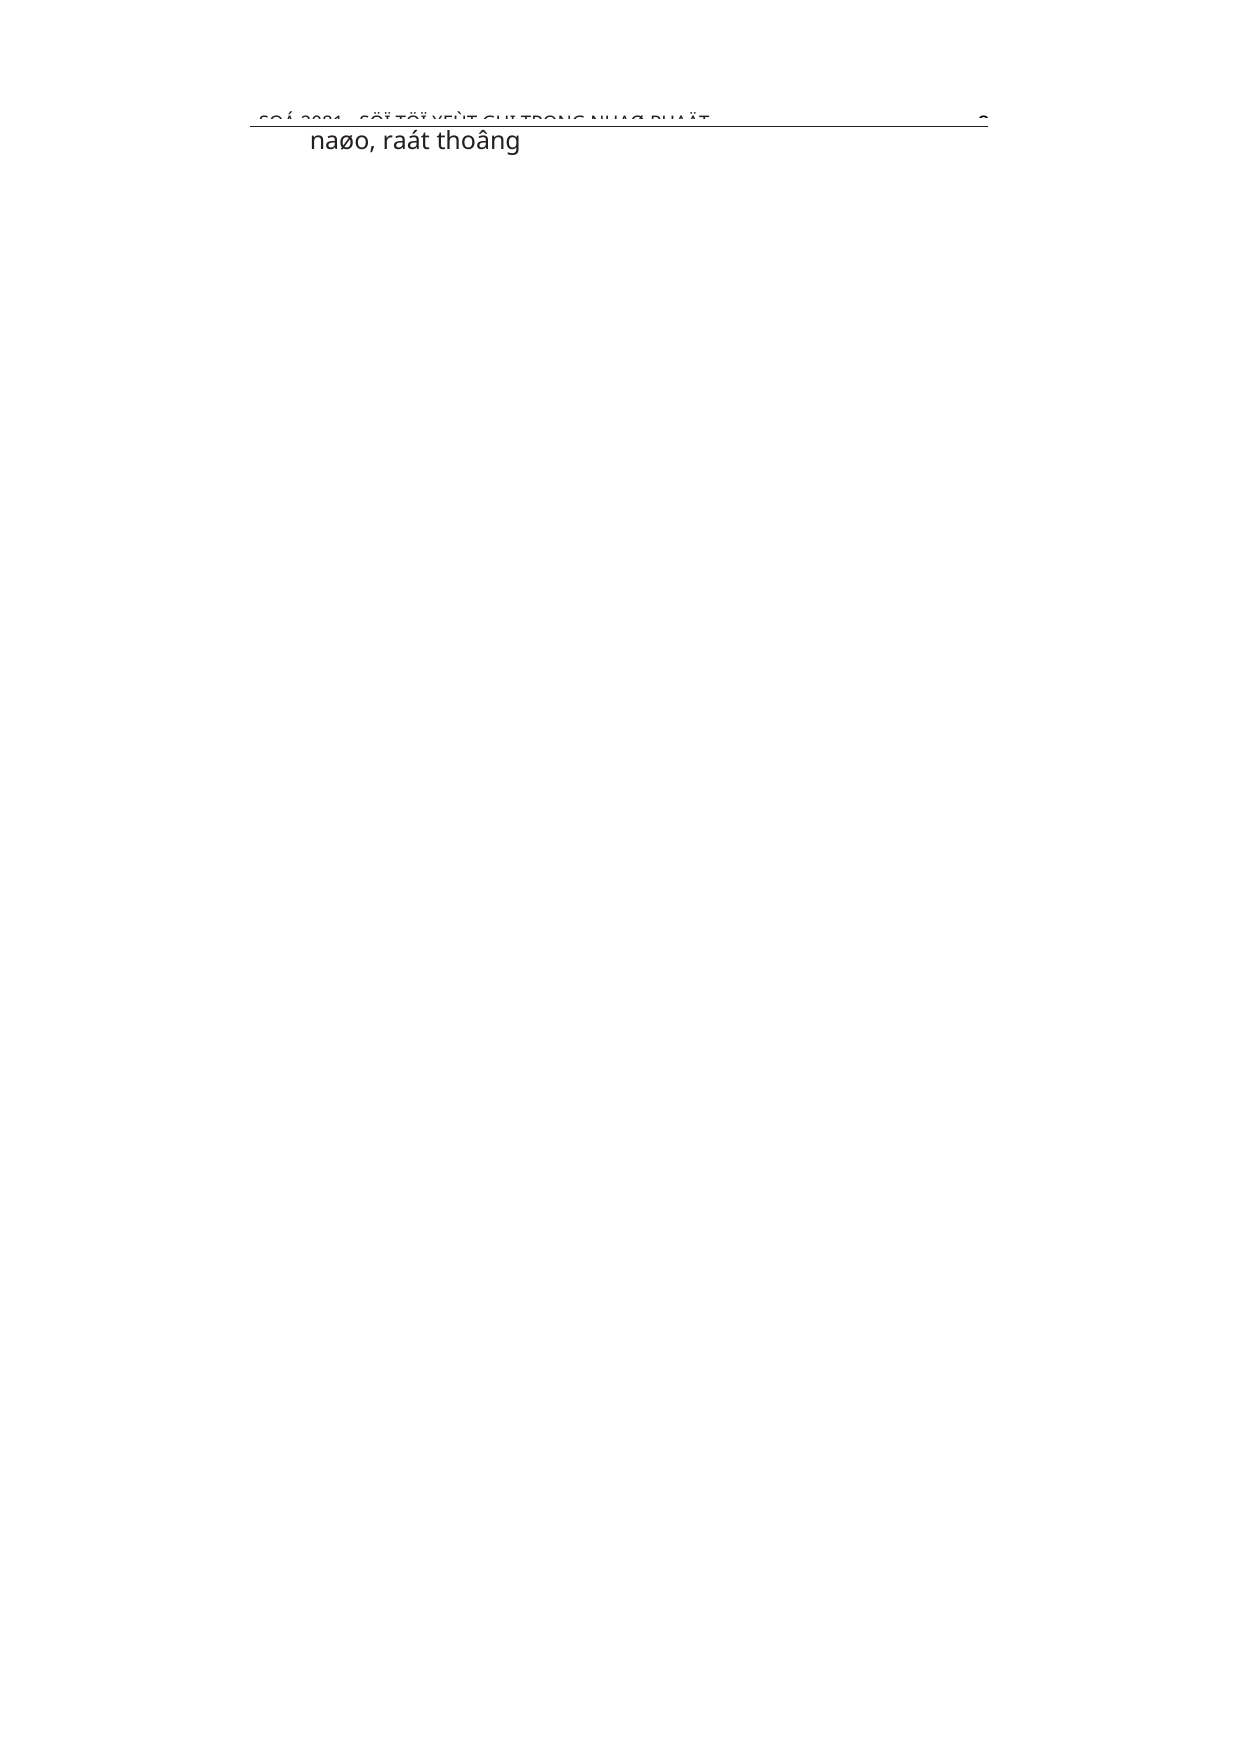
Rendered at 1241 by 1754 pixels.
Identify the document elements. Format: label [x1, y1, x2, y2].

text [309, 125, 1092, 156]
